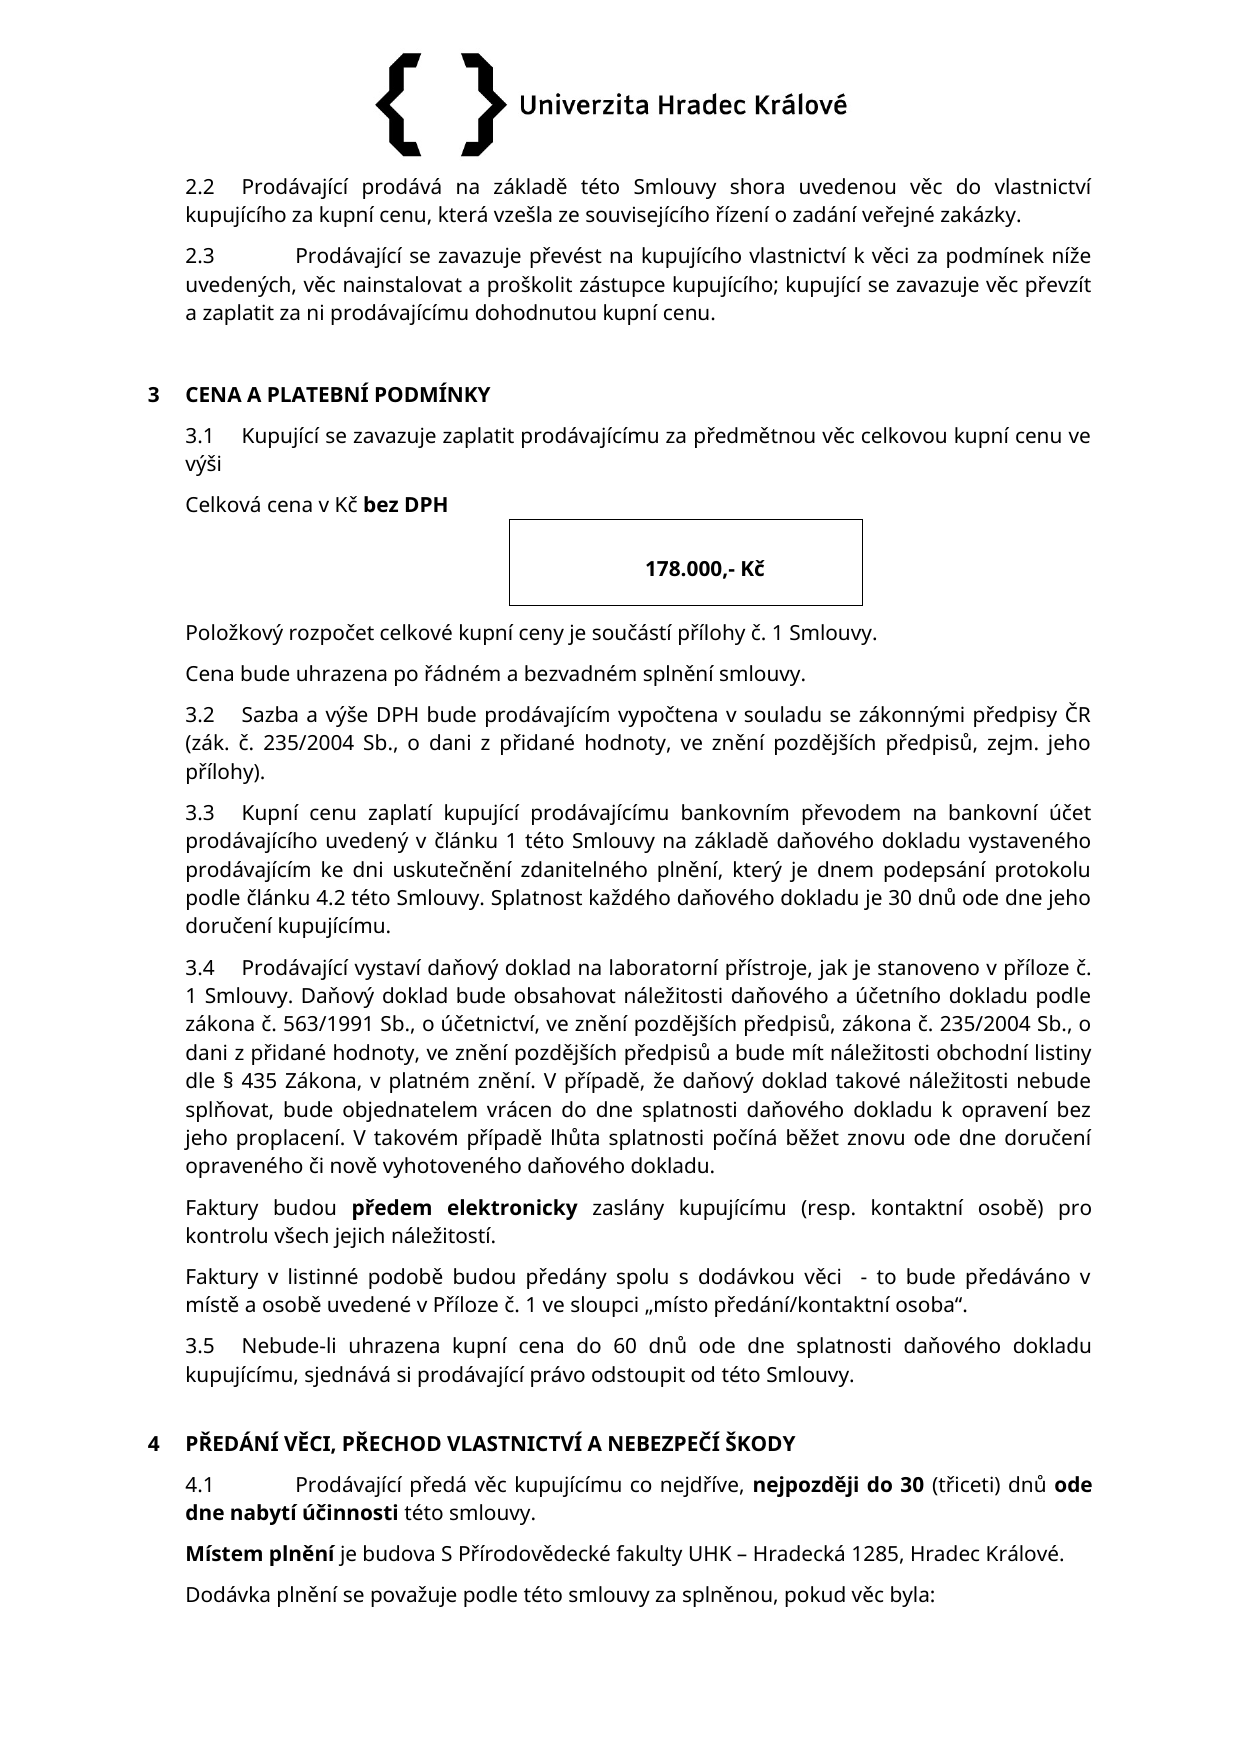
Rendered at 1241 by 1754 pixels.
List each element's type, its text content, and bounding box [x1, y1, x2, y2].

text Faktury budou předem elektronicky zaslány kupujícímu (resp. kontaktní osobě) pro kontrolu všech jejich náležitostí. [185, 1193, 1093, 1249]
text Celková cena v Kč bez DPH [185, 490, 1093, 519]
subtitle CENA A PLATEBNÍ PODMÍNKY [148, 380, 1093, 408]
text 2.2 Prodávající prodává na základě této Smlouvy shora uvedenou věc do vlastnictví kupujícího za kupní cenu, která vzešla ze souvisejícího řízení o zadání veřejné zakázky. [185, 148, 1093, 229]
text Místem plnění je budova S Přírodovědecké fakulty UHK – Hradecká 1285, Hradec Králové. [185, 1539, 1093, 1568]
text 3.1 Kupující se zavazuje zaplatit prodávajícímu za předmětnou věc celkovou kupní cenu ve výši [185, 421, 1093, 478]
text 3.4 Prodávající vystaví daňový doklad na laboratorní přístroje, jak je stanoveno v příloze č. 1 Smlouvy. Daňový doklad bude obsahovat náležitosti daňového a účetního dokladu podle zákona č. 563/1991 Sb., o účetnictví, ve znění pozdějších předpisů, zákona č. 235/2004 Sb., o dani z přidané hodnoty, ve znění pozdějších předpisů a bude mít náležitosti obchodní listiny dle § 435 Zákona, v platném znění. V případě, že daňový doklad takové náležitosti nebude splňovat, bude objednatelem vrácen do dne splatnosti daňového dokladu k opravení bez jeho proplacení. V takovém případě lhůta splatnosti počíná běžet znovu ode dne doručení opraveného či nově vyhotoveného daňového dokladu. [185, 953, 1093, 1180]
picture [362, 37, 878, 148]
text 4.1 Prodávající předá věc kupujícímu co nejdříve, nejpozději do 30 (třiceti) dnů ode dne nabytí účinnosti této smlouvy. [185, 1470, 1093, 1527]
text 3.5 Nebude-li uhrazena kupní cena do 60 dnů ode dne splatnosti daňového dokladu kupujícímu, sjednává si prodávající právo odstoupit od této Smlouvy. [185, 1331, 1093, 1388]
text Cena bude uhrazena po řádném a bezvadném splnění smlouvy. [185, 659, 1093, 688]
text 3.3 Kupní cenu zaplatí kupující prodávajícímu bankovním převodem na bankovní účet prodávajícího uvedený v článku 1 této Smlouvy na základě daňového dokladu vystaveného prodávajícím ke dni uskutečnění zdanitelného plnění, který je dnem podepsání protokolu podle článku 4.2 této Smlouvy. Splatnost každého daňového dokladu je 30 dnů ode dne jeho doručení kupujícímu. [185, 798, 1093, 940]
table_header 178.000,- Kč [510, 520, 862, 605]
text Faktury v listinné podobě budou předány spolu s dodávkou věci - to bude předáváno v místě a osobě uvedené v Příloze č. 1 ve sloupci „místo předání/kontaktní osoba“. [185, 1262, 1093, 1319]
text 2.3 Prodávající se zavazuje převést na kupujícího vlastnictví k věci za podmínek níže uvedených, věc nainstalovat a proškolit zástupce kupujícího; kupující se zavazuje věc převzít a zaplatit za ni prodávajícímu dohodnutou kupní cenu. [185, 241, 1093, 327]
text Položkový rozpočet celkové kupní ceny je součástí přílohy č. 1 Smlouvy. [185, 618, 1093, 647]
text Dodávka plnění se považuje podle této smlouvy za splněnou, pokud věc byla: [185, 1580, 1093, 1609]
subtitle PŘEDÁNÍ VĚCI, PŘECHOD VLASTNICTVÍ A NEBEZPEČÍ ŠKODY [148, 1429, 1093, 1458]
text 3.2 Sazba a výše DPH bude prodávajícím vypočtena v souladu se zákonnými předpisy ČR (zák. č. 235/2004 Sb., o dani z přidané hodnoty, ve znění pozdějších předpisů, zejm. jeho přílohy). [185, 700, 1093, 785]
